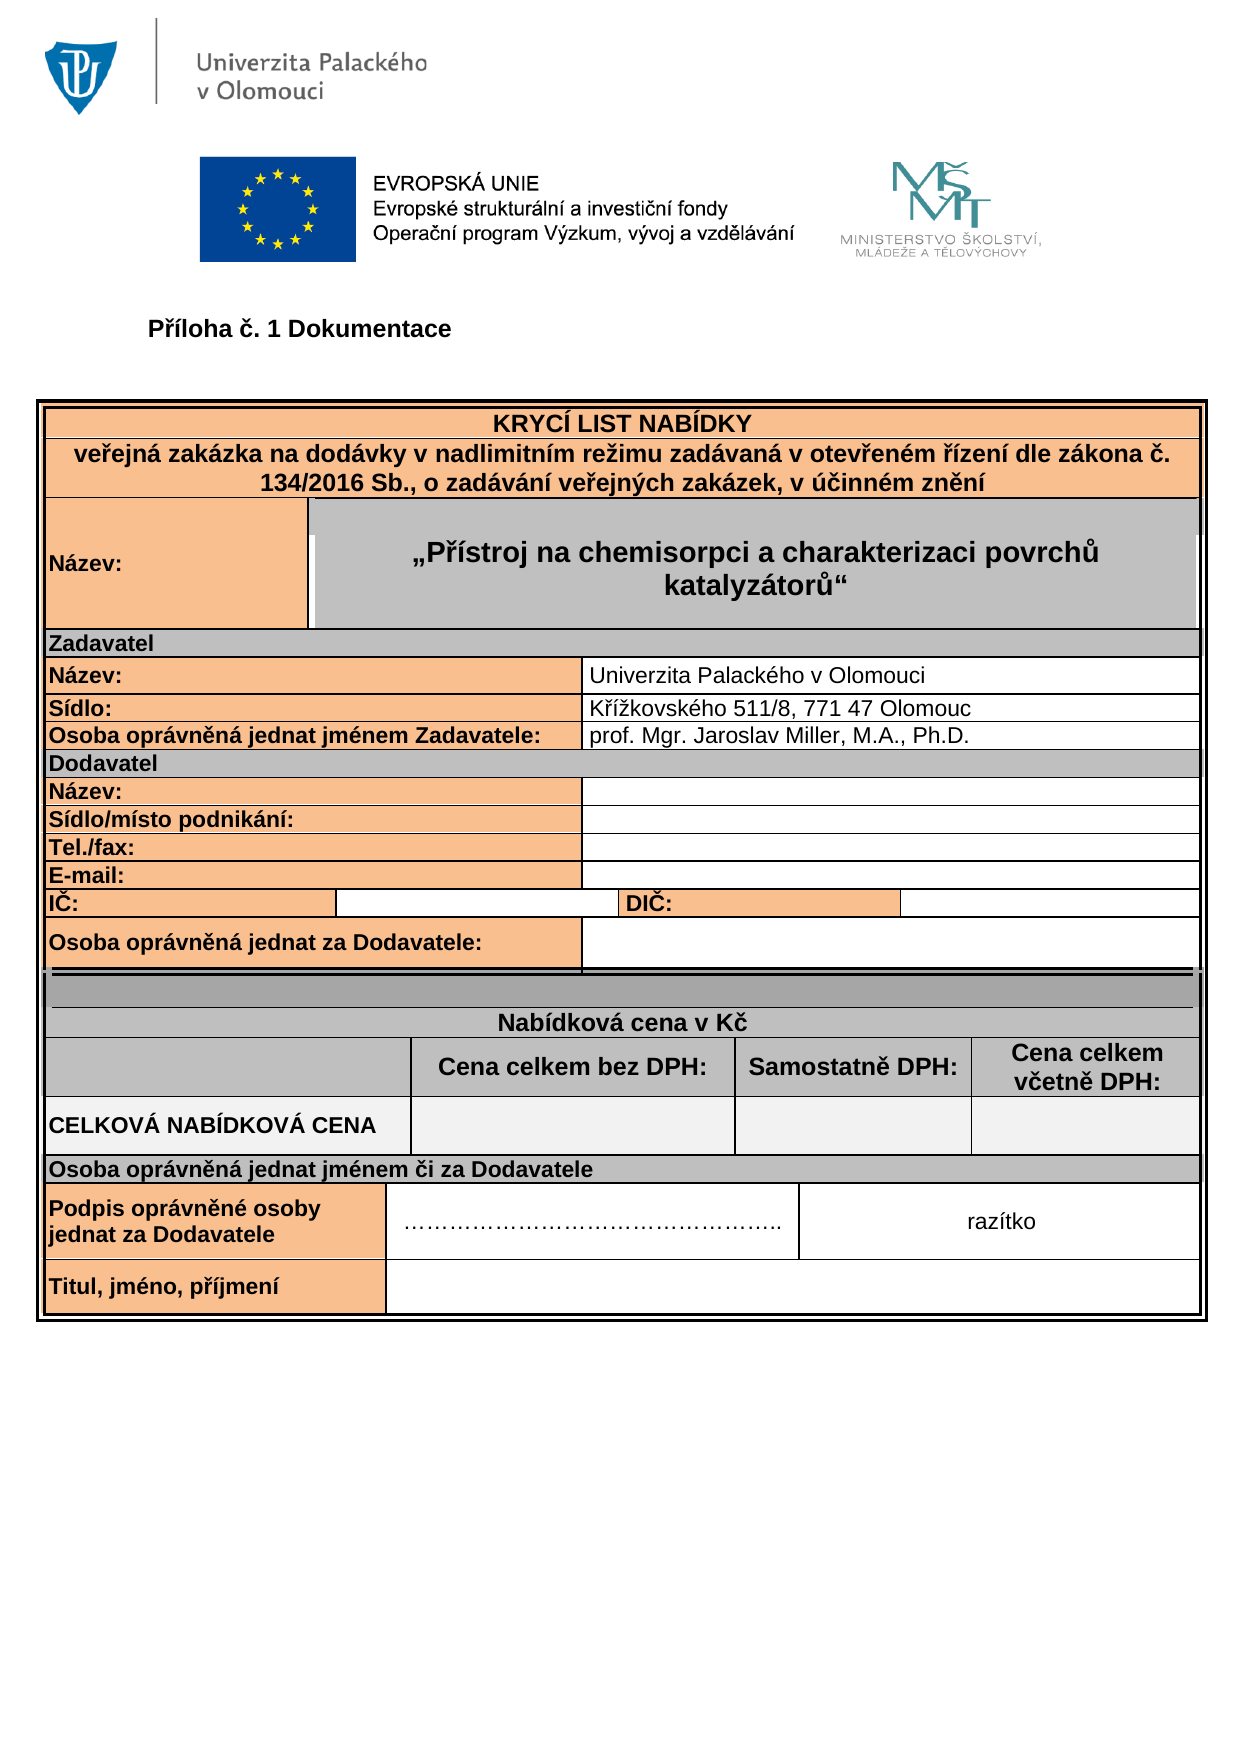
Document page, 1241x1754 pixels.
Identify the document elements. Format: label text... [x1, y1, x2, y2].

table_cell [583, 778, 1199, 804]
picture [45, 18, 1093, 314]
table_cell Univerzita Palackého v Olomouci [583, 658, 1199, 693]
table_cell prof. Mgr. Jaroslav Miller, M.A., Ph.D. [583, 722, 1199, 749]
table_cell Titul, jméno, příjmení [46, 1260, 385, 1313]
table_cell [736, 1097, 971, 1154]
table_cell Osoba oprávněná jednat jménem Zadavatele: [46, 722, 581, 749]
table_cell Sídlo: [46, 695, 581, 721]
table_cell Nabídková cena v Kč [46, 1007, 1199, 1037]
table_cell Název: [46, 658, 581, 693]
table_cell Zadavatel [46, 630, 1199, 656]
table_cell ………………………………………….. [387, 1184, 798, 1258]
table_cell [412, 1097, 734, 1154]
table_cell [387, 1260, 1199, 1313]
table_cell DIČ: [619, 890, 900, 916]
table_cell [583, 862, 1199, 888]
table_cell [583, 918, 1199, 967]
table_cell [972, 1097, 1199, 1154]
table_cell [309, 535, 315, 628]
table_cell Název: [46, 778, 581, 804]
table_cell Cena celkem bez DPH: [412, 1038, 734, 1096]
table_cell Tel./fax: [46, 834, 581, 860]
table_cell [583, 834, 1199, 860]
subtitle Příloha č. 1 Dokumentace [148, 314, 1093, 342]
table_cell [337, 890, 618, 916]
table_cell veřejná zakázka na dodávky v nadlimitním režimu zadávaná v otevřeném řízení dle zákona č. 134/2016 Sb., o zadávání veřejných zakázek, v účinném znění [46, 439, 1199, 497]
table_cell Samostatně DPH: [736, 1038, 971, 1096]
table_cell Cena celkem včetně DPH: [972, 1038, 1199, 1096]
table_cell Podpis oprávněné osoby jednat za Dodavatele [46, 1184, 385, 1258]
table_cell Dodavatel [46, 750, 1199, 777]
table_cell razítko [800, 1184, 1199, 1258]
table_cell [46, 1038, 410, 1096]
table_cell Osoba oprávněná jednat za Dodavatele: [46, 918, 581, 967]
table_cell E-mail: [46, 862, 581, 888]
table_cell [41, 967, 1204, 1007]
table_cell Křížkovského 511/8, 771 47 Olomouc [583, 695, 1199, 721]
table_cell Sídlo/místo podnikání: [46, 806, 581, 832]
table_cell Název: [46, 498, 307, 628]
table_cell Osoba oprávněná jednat jménem či za Dodavatele [46, 1156, 1199, 1182]
table_header KRYCÍ LIST NABÍDKY [41, 403, 1204, 437]
table_cell [901, 890, 1199, 916]
table_cell IČ: [46, 890, 335, 916]
table_cell CELKOVÁ NABÍDKOVÁ CENA [46, 1097, 410, 1154]
table_cell [583, 806, 1199, 832]
